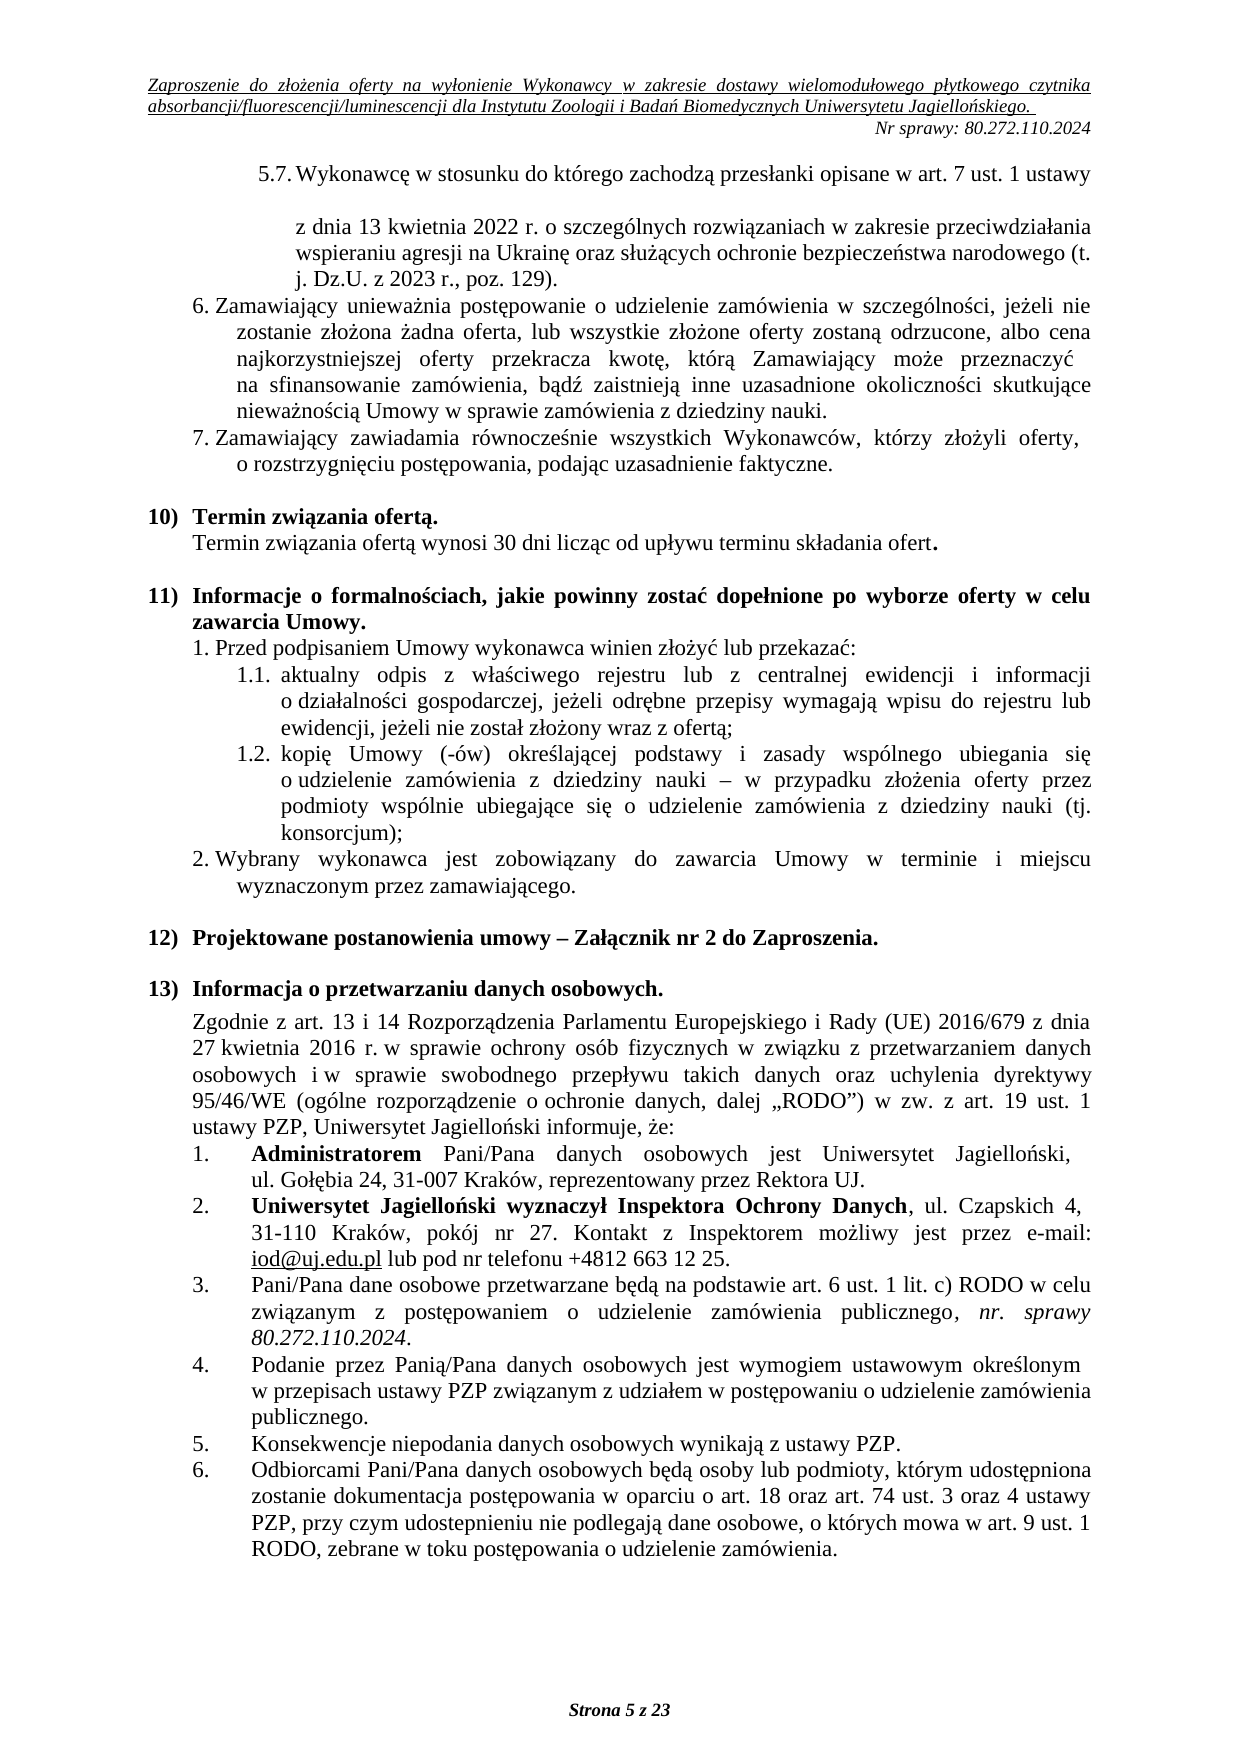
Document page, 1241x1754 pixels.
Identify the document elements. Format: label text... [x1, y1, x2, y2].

list Zamawiający unieważnia postępowanie o udzielenie zamówienia w szczególności, jeżeli nie zostanie złożona żadna oferta, lub wszystkie złożone oferty zostaną odrzucone, albo cena najkorzystniejszej oferty przekracza kwotę, którą Zamawiający może przeznaczyć na sfinansowanie zamówienia, bądź zaistnieją inne uzasadnione okoliczności skutkujące nieważnością Umowy w sprawie zamówienia z dziedziny nauki. [192, 292, 1093, 424]
list Wykonawcę w stosunku do którego zachodzą przesłanki opisane w art. 7 ust. 1 ustawy z dnia 13 kwietnia 2022 r. o szczególnych rozwiązaniach w zakresie przeciwdziałania wspieraniu agresji na Ukrainę oraz służących ochronie bezpieczeństwa narodowego (t. j. Dz.U. z 2023 r., poz. 129). [258, 160, 1093, 292]
list Przed podpisaniem Umowy wykonawca winien złożyć lub przekazać: [192, 634, 1093, 661]
list Uniwersytet Jagielloński wyznaczył Inspektora Ochrony Danych, ul. Czapskich 4, 31-110 Kraków, pokój nr 27. Kontakt z Inspektorem możliwy jest przez e-mail: iod@uj.edu.pl lub pod nr telefonu +4812 663 12 25. [192, 1192, 1093, 1272]
list Termin związania ofertą. [148, 503, 1093, 529]
list aktualny odpis z właściwego rejestru lub z centralnej ewidencji i informacji o działalności gospodarczej, jeżeli odrębne przepisy wymagają wpisu do rejestru lub ewidencji, jeżeli nie został złożony wraz z ofertą; [236, 661, 1093, 740]
text Zgodnie z art. 13 i 14 Rozporządzenia Parlamentu Europejskiego i Rady (UE) 2016/679 z dnia 27 kwietnia 2016 r. w sprawie ochrony osób fizycznych w związku z przetwarzaniem danych osobowych i w sprawie swobodnego przepływu takich danych oraz uchylenia dyrektywy 95/46/WE (ogólne rozporządzenie o ochronie danych, dalej „RODO”) w zw. z art. 19 ust. 1 ustawy PZP, Uniwersytet Jagielloński informuje, że: [192, 1008, 1093, 1140]
list Pani/Pana dane osobowe przetwarzane będą na podstawie art. 6 ust. 1 lit. c) RODO w celu związanym z postępowaniem o udzielenie zamówienia publicznego, nr. sprawy 80.272.110.2024. [192, 1272, 1093, 1351]
list Informacja o przetwarzaniu danych osobowych. [148, 975, 1093, 1002]
list kopię Umowy (-ów) określającej podstawy i zasady wspólnego ubiegania się o udzielenie zamówienia z dziedziny nauki – w przypadku złożenia oferty przez podmioty wspólnie ubiegające się o udzielenie zamówienia z dziedziny nauki (tj. konsorcjum); [236, 740, 1093, 845]
list Odbiorcami Pani/Pana danych osobowych będą osoby lub podmioty, którym udostępniona zostanie dokumentacja postępowania w oparciu o art. 18 oraz art. 74 ust. 3 oraz 4 ustawy PZP, przy czym udostepnieniu nie podlegają dane osobowe, o których mowa w art. 9 ust. 1 RODO, zebrane w toku postępowania o udzielenie zamówienia. [192, 1456, 1093, 1561]
text Termin związania ofertą wynosi 30 dni licząc od upływu terminu składania ofert. [192, 529, 1093, 555]
list Projektowane postanowienia umowy – Załącznik nr 2 do Zaproszenia. [148, 924, 1093, 951]
list Wybrany wykonawca jest zobowiązany do zawarcia Umowy w terminie i miejscu wyznaczonym przez zamawiającego. [192, 845, 1093, 898]
list Konsekwencje niepodania danych osobowych wynikają z ustawy PZP. [192, 1430, 1093, 1456]
list Podanie przez Panią/Pana danych osobowych jest wymogiem ustawowym określonym w przepisach ustawy PZP związanym z udziałem w postępowaniu o udzielenie zamówienia publicznego. [192, 1351, 1093, 1430]
list Administratorem Pani/Pana danych osobowych jest Uniwersytet Jagielloński, ul. Gołębia 24, 31-007 Kraków, reprezentowany przez Rektora UJ. [192, 1140, 1093, 1192]
list Informacje o formalnościach, jakie powinny zostać dopełnione po wyborze oferty w celu zawarcia Umowy. [148, 582, 1093, 634]
list Zamawiający zawiadamia równocześnie wszystkich Wykonawców, którzy złożyli oferty, o rozstrzygnięciu postępowania, podając uzasadnienie faktyczne. [192, 424, 1093, 476]
